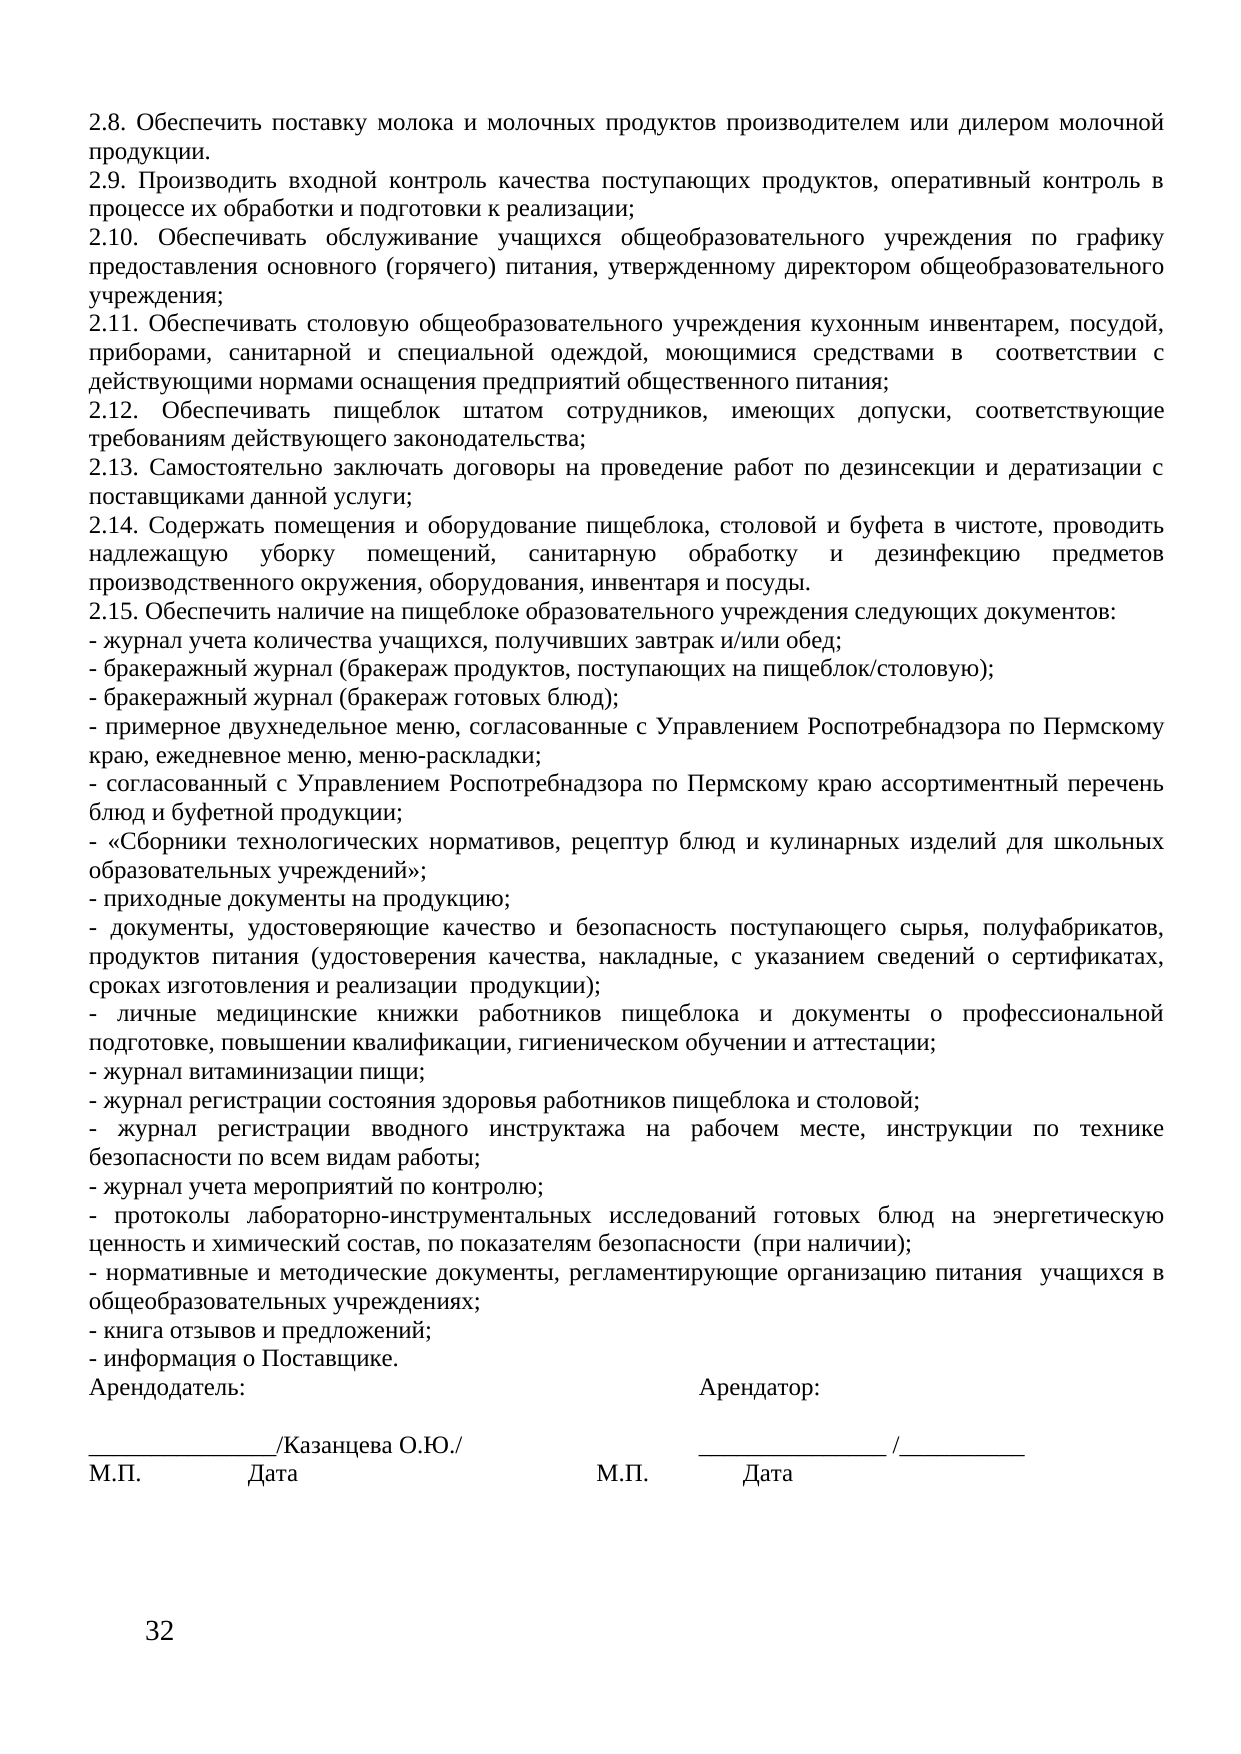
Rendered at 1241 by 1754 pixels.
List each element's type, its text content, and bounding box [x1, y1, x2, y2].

text - «Сборники технологических нормативов, рецептур блюд и кулинарных изделий для школьных образовательных учреждений»; [89, 826, 1165, 883]
text - бракеражный журнал (бракераж готовых блюд); [89, 682, 1165, 711]
text - книга отзывов и предложений; [89, 1315, 1165, 1343]
text - протоколы лабораторно-инструментальных исследований готовых блюд на энергетическую ценность и химический состав, по показателям безопасности (при наличии); [89, 1200, 1165, 1257]
text - журнал витаминизации пищи; [89, 1056, 1165, 1085]
text Арендодатель: Арендатор: [89, 1372, 1165, 1401]
text - журнал регистрации вводного инструктажа на рабочем месте, инструкции по технике безопасности по всем видам работы; [89, 1113, 1165, 1171]
text - примерное двухнедельное меню, согласованные с Управлением Роспотребнадзора по Пермскому краю, ежедневное меню, меню-раскладки; [89, 711, 1165, 768]
text _______________/Казанцева О.Ю./ _______________ /__________ [89, 1430, 1165, 1458]
text - журнал учета количества учащихся, получивших завтрак и/или обед; [89, 625, 1165, 653]
text - журнал учета мероприятий по контролю; [89, 1171, 1165, 1200]
text - личные медицинские книжки работников пищеблока и документы о профессиональной подготовке, повышении квалификации, гигиеническом обучении и аттестации; [89, 998, 1165, 1056]
text 2.11. Обеспечивать столовую общеобразовательного учреждения кухонным инвентарем, посудой, приборами, санитарной и специальной одеждой, моющимися средствами в соответствии с действующими нормами оснащения предприятий общественного питания; [89, 308, 1165, 395]
text 2.15. Обеспечить наличие на пищеблоке образовательного учреждения следующих документов: [89, 596, 1165, 625]
text 2.13. Самостоятельно заключать договоры на проведение работ по дезинсекции и дератизации с поставщиками данной услуги; [89, 452, 1165, 510]
text 2.12. Обеспечивать пищеблок штатом сотрудников, имеющих допуски, соответствующие требованиям действующего законодательства; [89, 395, 1165, 452]
text М.П. Дата М.П. Дата [89, 1458, 1165, 1487]
text 2.14. Содержать помещения и оборудование пищеблока, столовой и буфета в чистоте, проводить надлежащую уборку помещений, санитарную обработку и дезинфекцию предметов производственного окружения, оборудования, инвентаря и посуды. [89, 510, 1165, 596]
text 2.8. Обеспечить поставку молока и молочных продуктов производителем или дилером молочной продукции. [89, 107, 1165, 165]
text 2.9. Производить входной контроль качества поступающих продуктов, оперативный контроль в процессе их обработки и подготовки к реализации; [89, 165, 1165, 222]
text - приходные документы на продукцию; [89, 883, 1165, 912]
text 2.10. Обеспечивать обслуживание учащихся общеобразовательного учреждения по графику предоставления основного (горячего) питания, утвержденному директором общеобразовательного учреждения; [89, 222, 1165, 308]
text - нормативные и методические документы, регламентирующие организацию питания учащихся в общеобразовательных учреждениях; [89, 1257, 1165, 1315]
text - журнал регистрации состояния здоровья работников пищеблока и столовой; [89, 1085, 1165, 1113]
text - согласованный с Управлением Роспотребнадзора по Пермскому краю ассортиментный перечень блюд и буфетной продукции; [89, 768, 1165, 826]
text - информация о Поставщике. [89, 1343, 1165, 1372]
text - бракеражный журнал (бракераж продуктов, поступающих на пищеблок/столовую); [89, 653, 1165, 682]
text - документы, удостоверяющие качество и безопасность поступающего сырья, полуфабрикатов, продуктов питания (удостоверения качества, накладные, с указанием сведений о сертификатах, сроках изготовления и реализации продукции); [89, 912, 1165, 998]
